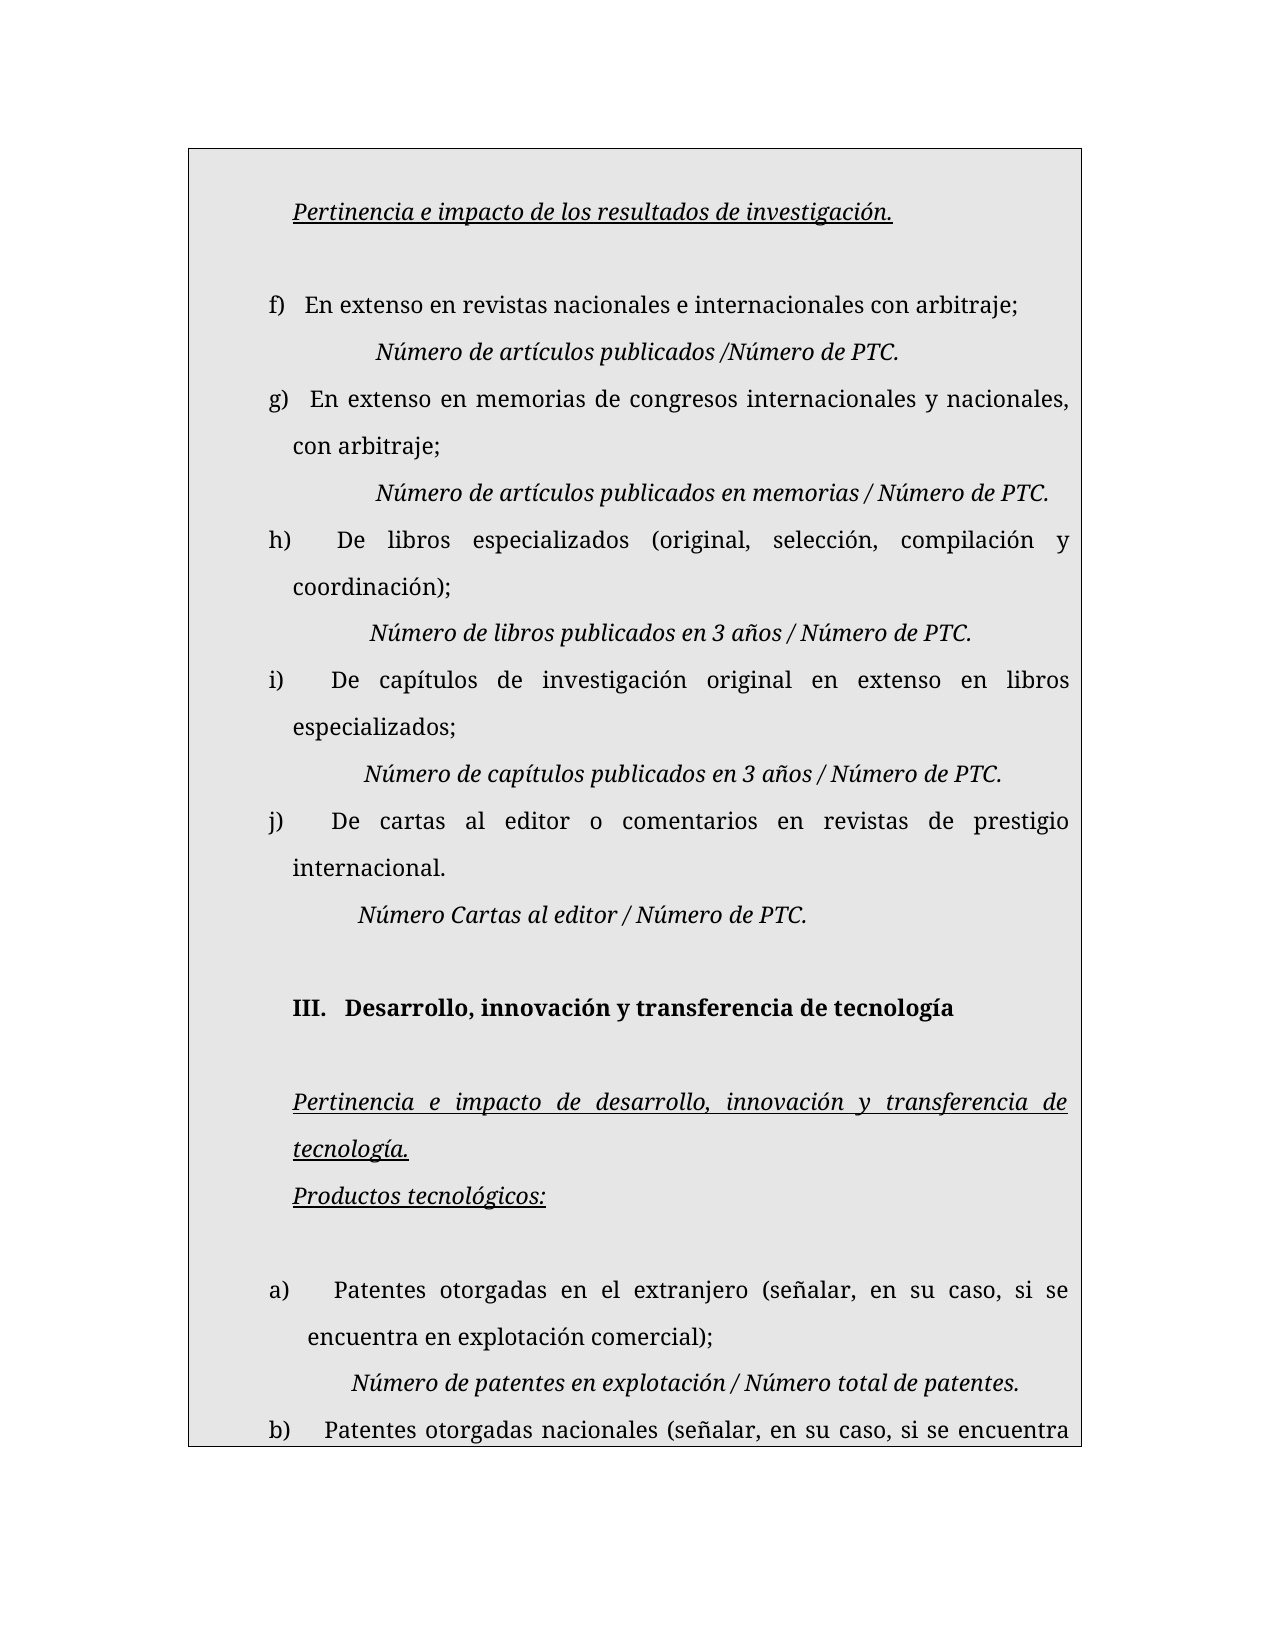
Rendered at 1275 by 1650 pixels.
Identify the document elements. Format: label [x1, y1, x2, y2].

table_cell [189, 149, 1081, 1446]
